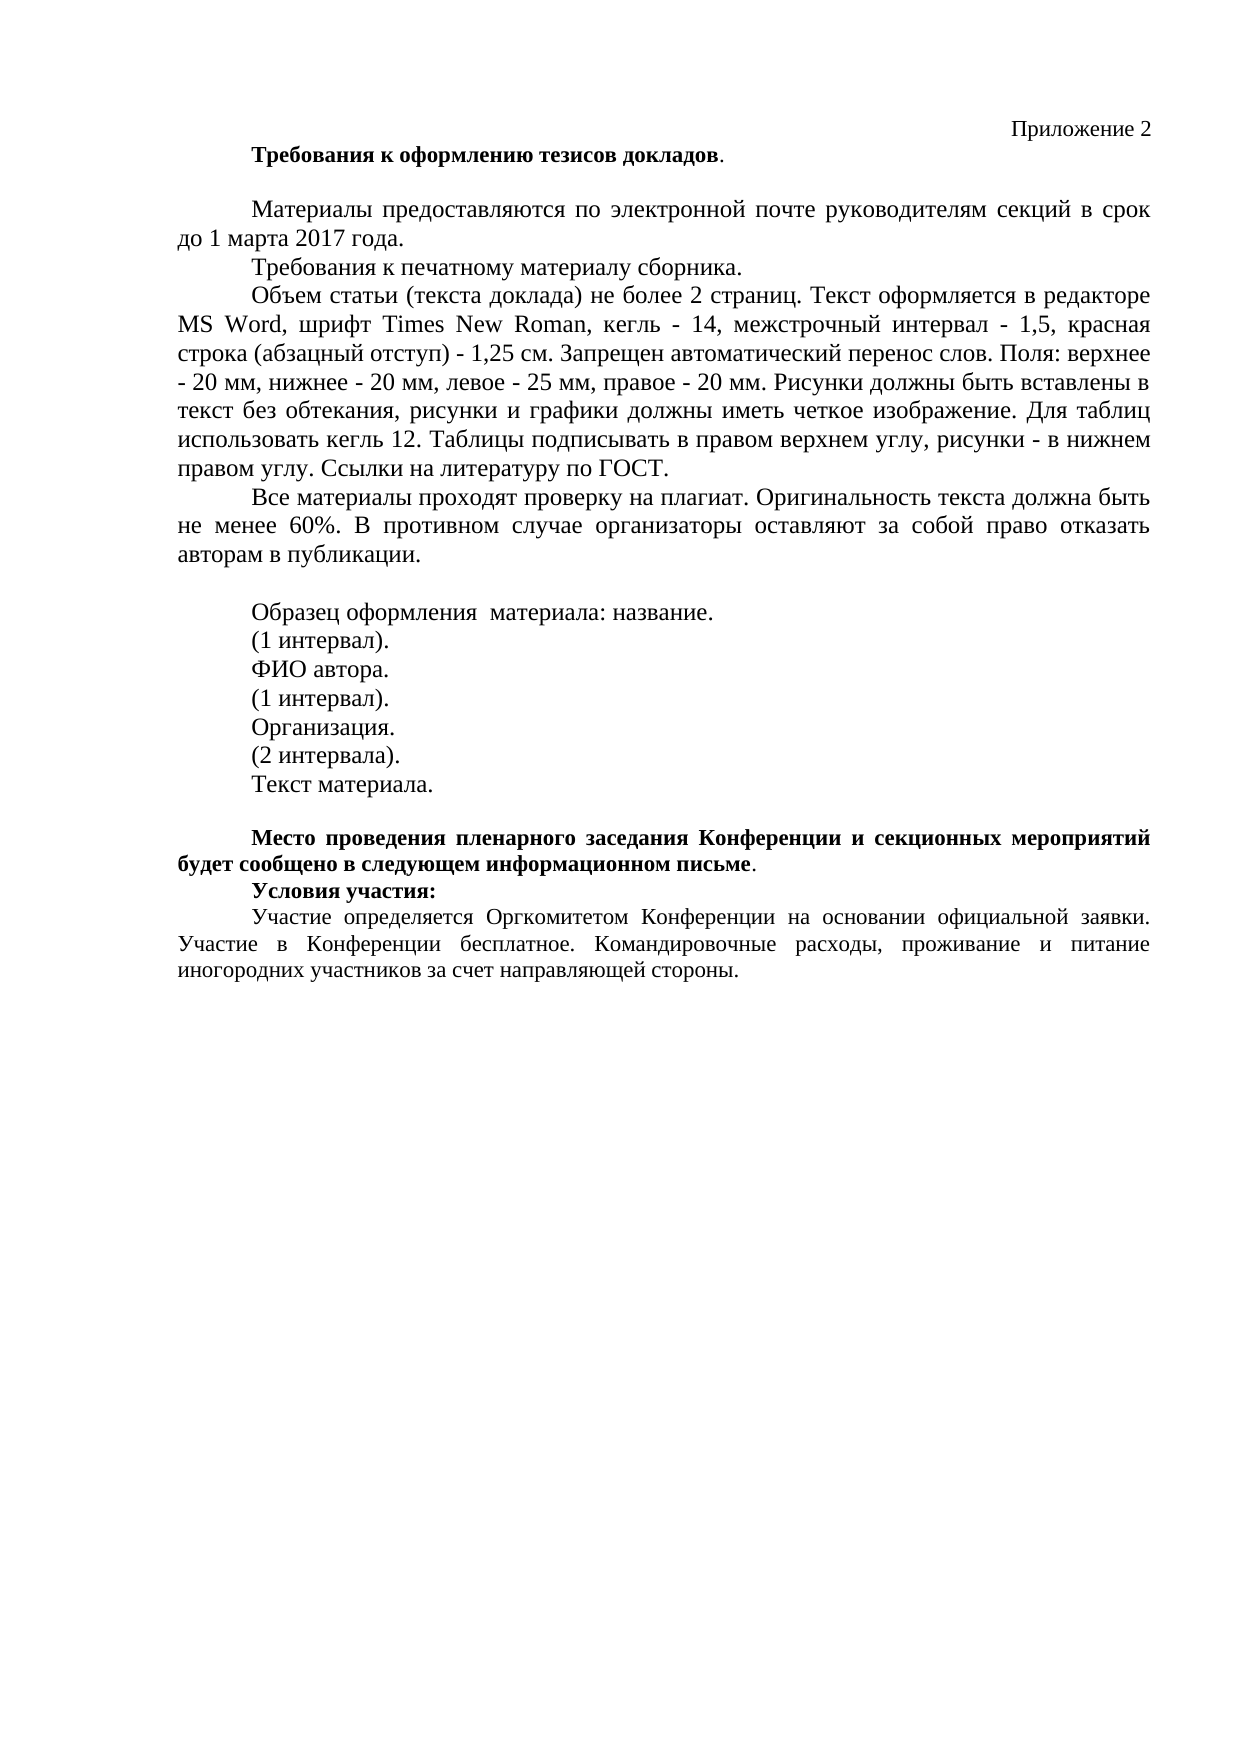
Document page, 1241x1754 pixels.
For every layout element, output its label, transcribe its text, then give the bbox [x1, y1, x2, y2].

text Требования к оформлению тезисов докладов. [177, 141, 1152, 168]
text (2 интервала). [177, 740, 1152, 769]
text Требования к печатному материалу сборника. [177, 252, 1152, 280]
text Объем статьи (текста доклада) не более 2 страниц. Текст оформляется в редакторе MS Word, шрифт Times New Roman, кегль - 14, межстрочный интервал - 1,5, красная строка (абзацный отступ) - 1,25 см. Запрещен автоматический перенос слов. Поля: верхнее - 20 мм, нижнее - 20 мм, левое - 25 мм, правое - 20 мм. Рисунки должны быть вставлены в текст без обтекания, рисунки и графики должны иметь четкое изображение. Для таблиц использовать кегль 12. Таблицы подписывать в правом верхнем углу, рисунки - в нижнем правом углу. Ссылки на литературу по ГОСТ. [177, 280, 1152, 482]
text Все материалы проходят проверку на плагиат. Оригинальность текста должна быть не менее 60%. В противном случае организаторы оставляют за собой право отказать авторам в публикации. [177, 482, 1152, 568]
text Приложение 2 [177, 115, 1152, 141]
text Образец оформления материала: название. [177, 597, 1152, 625]
text Организация. [177, 712, 1152, 740]
text Условия участия: [177, 877, 1152, 903]
text Материалы предоставляются по электронной почте руководителям секций в срок до 1 марта 2017 года. [177, 194, 1152, 252]
text (1 интервал). [177, 625, 1152, 654]
text Текст материала. [177, 769, 1152, 798]
text Место проведения пленарного заседания Конференции и секционных мероприятий будет сообщено в следующем информационном письме. [177, 824, 1152, 877]
text (1 интервал). [177, 683, 1152, 712]
text Участие определяется Оргкомитетом Конференции на основании официальной заявки. Участие в Конференции бесплатное. Командировочные расходы, проживание и питание иногородних участников за счет направляющей стороны. [177, 903, 1152, 982]
text ФИО автора. [177, 654, 1152, 683]
